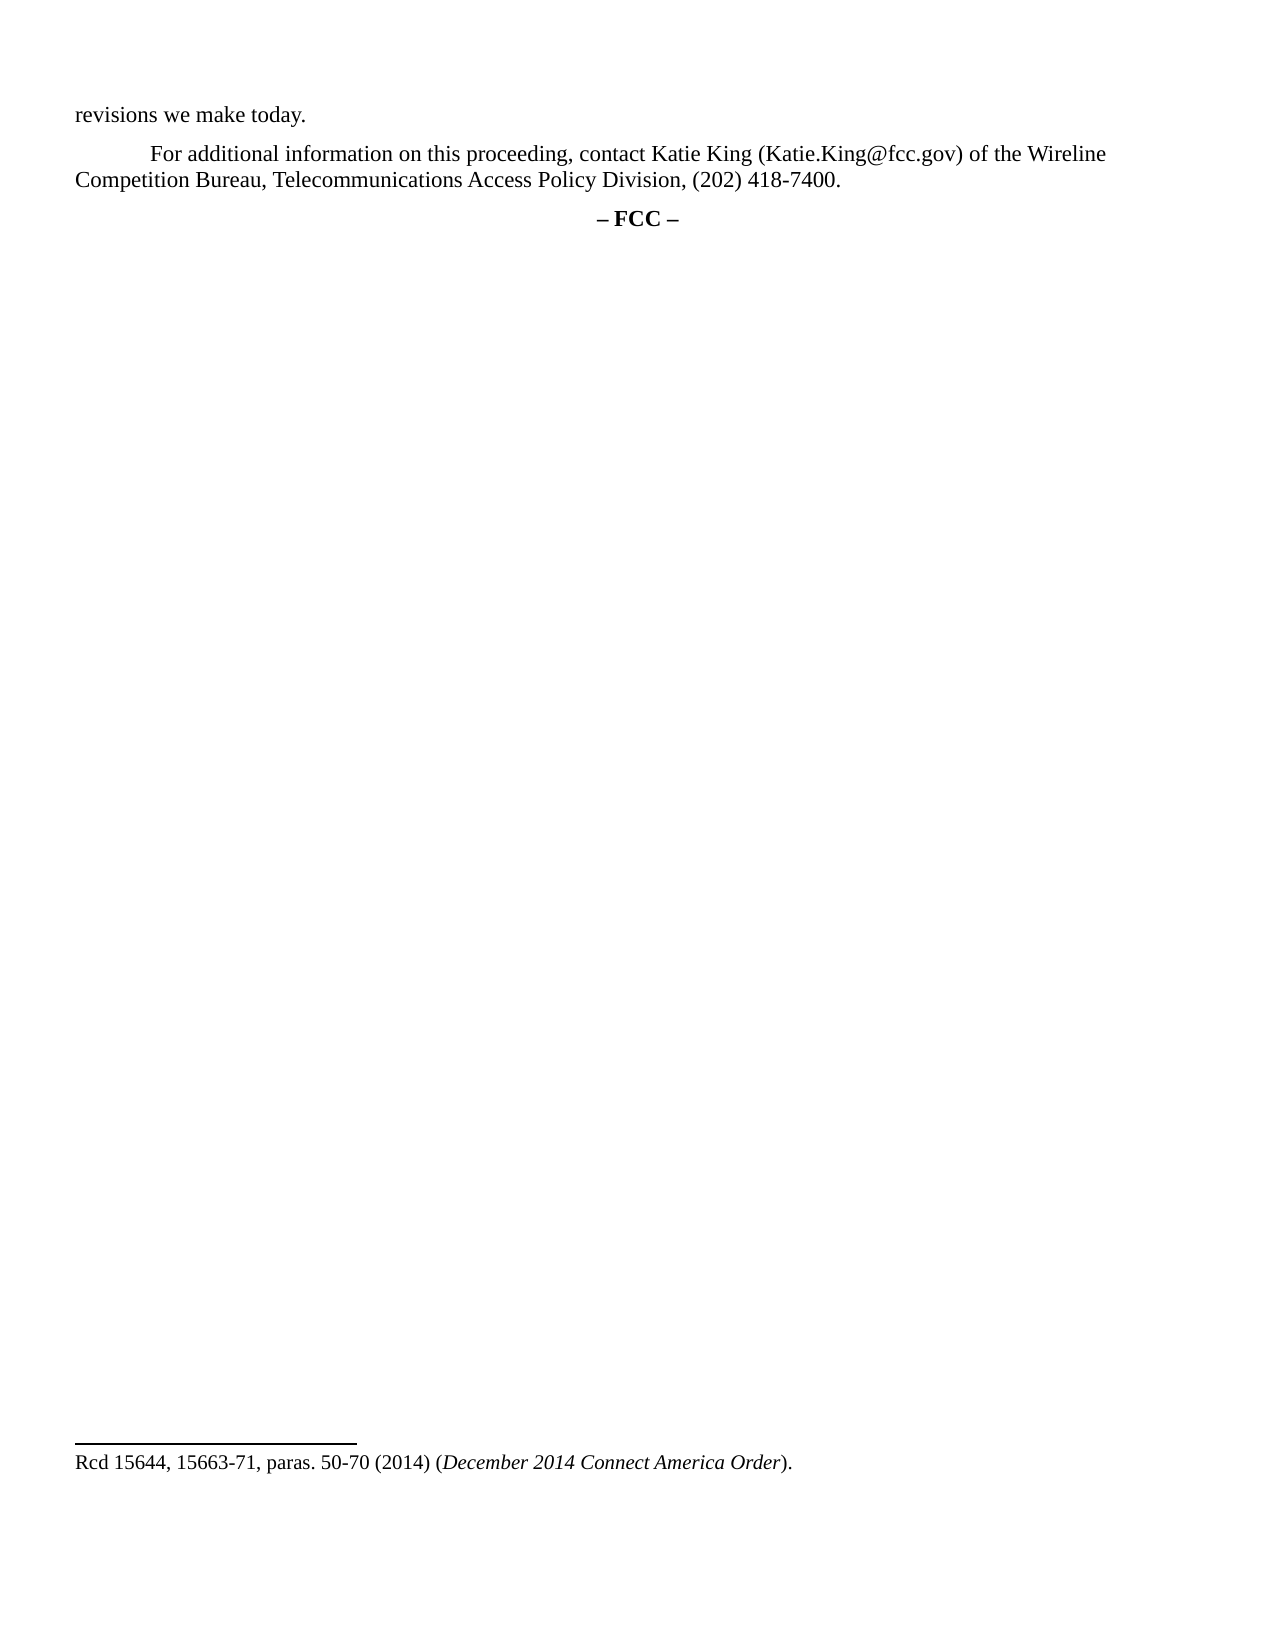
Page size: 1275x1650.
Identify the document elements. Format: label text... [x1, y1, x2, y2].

text For additional information on this proceeding, contact Katie King (Katie.King@fcc.gov) of the Wireline Competition Bureau, Telecommunications Access Policy Division, (202) 418-7400. [75, 140, 1200, 193]
text – FCC – [75, 205, 1200, 232]
text Finally, consistent with the Commission’s prior decision to forbear from the federal eligible telecommunications carrier (ETC) obligation to offer voice service in certain census blocks within a price cap carrier’s designated service area, we will revise the list of census blocks where price cap carriers continue to have the ETC obligation to provide voice service pursuant to section 214(e)(1) of the Communications Act of 1934, as amended. That list will conform with the revisions we make today. [75, 101, 1200, 128]
